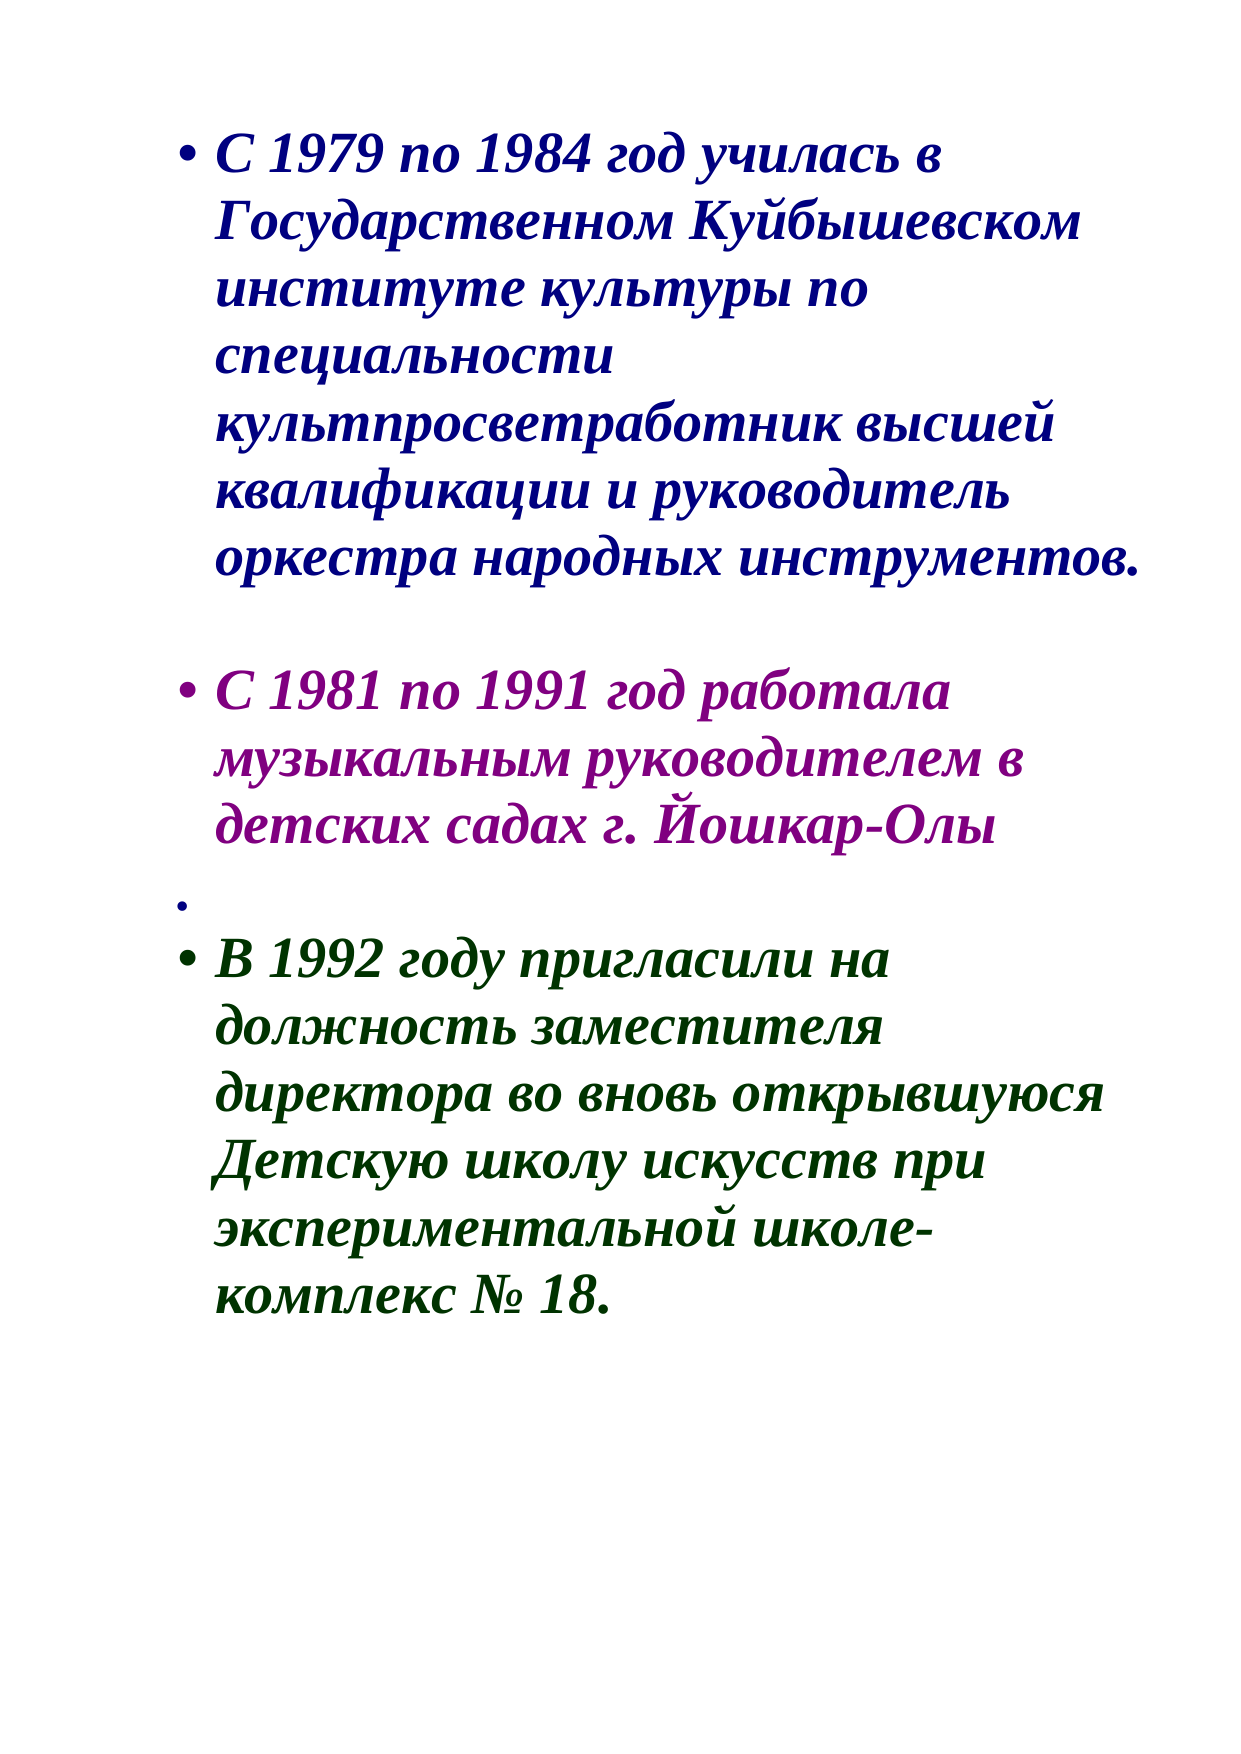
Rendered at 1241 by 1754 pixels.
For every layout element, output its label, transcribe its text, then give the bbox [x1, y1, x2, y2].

text . [177, 856, 1152, 923]
list С 1981 по 1991 год работала музыкальным руководителем в детских садах г. Йошкар-Олы [177, 655, 1152, 856]
list В 1992 году пригласили на должность заместителя директора во вновь открывшуюся Детскую школу искусств при экспериментальной школе-комплекс № 18. [177, 923, 1152, 1326]
list С 1979 по 1984 год училась в Государственном Куйбышевском институте культуры по специальности культпросветработник высшей квалификации и руководитель оркестра народных инструментов. [177, 118, 1152, 588]
